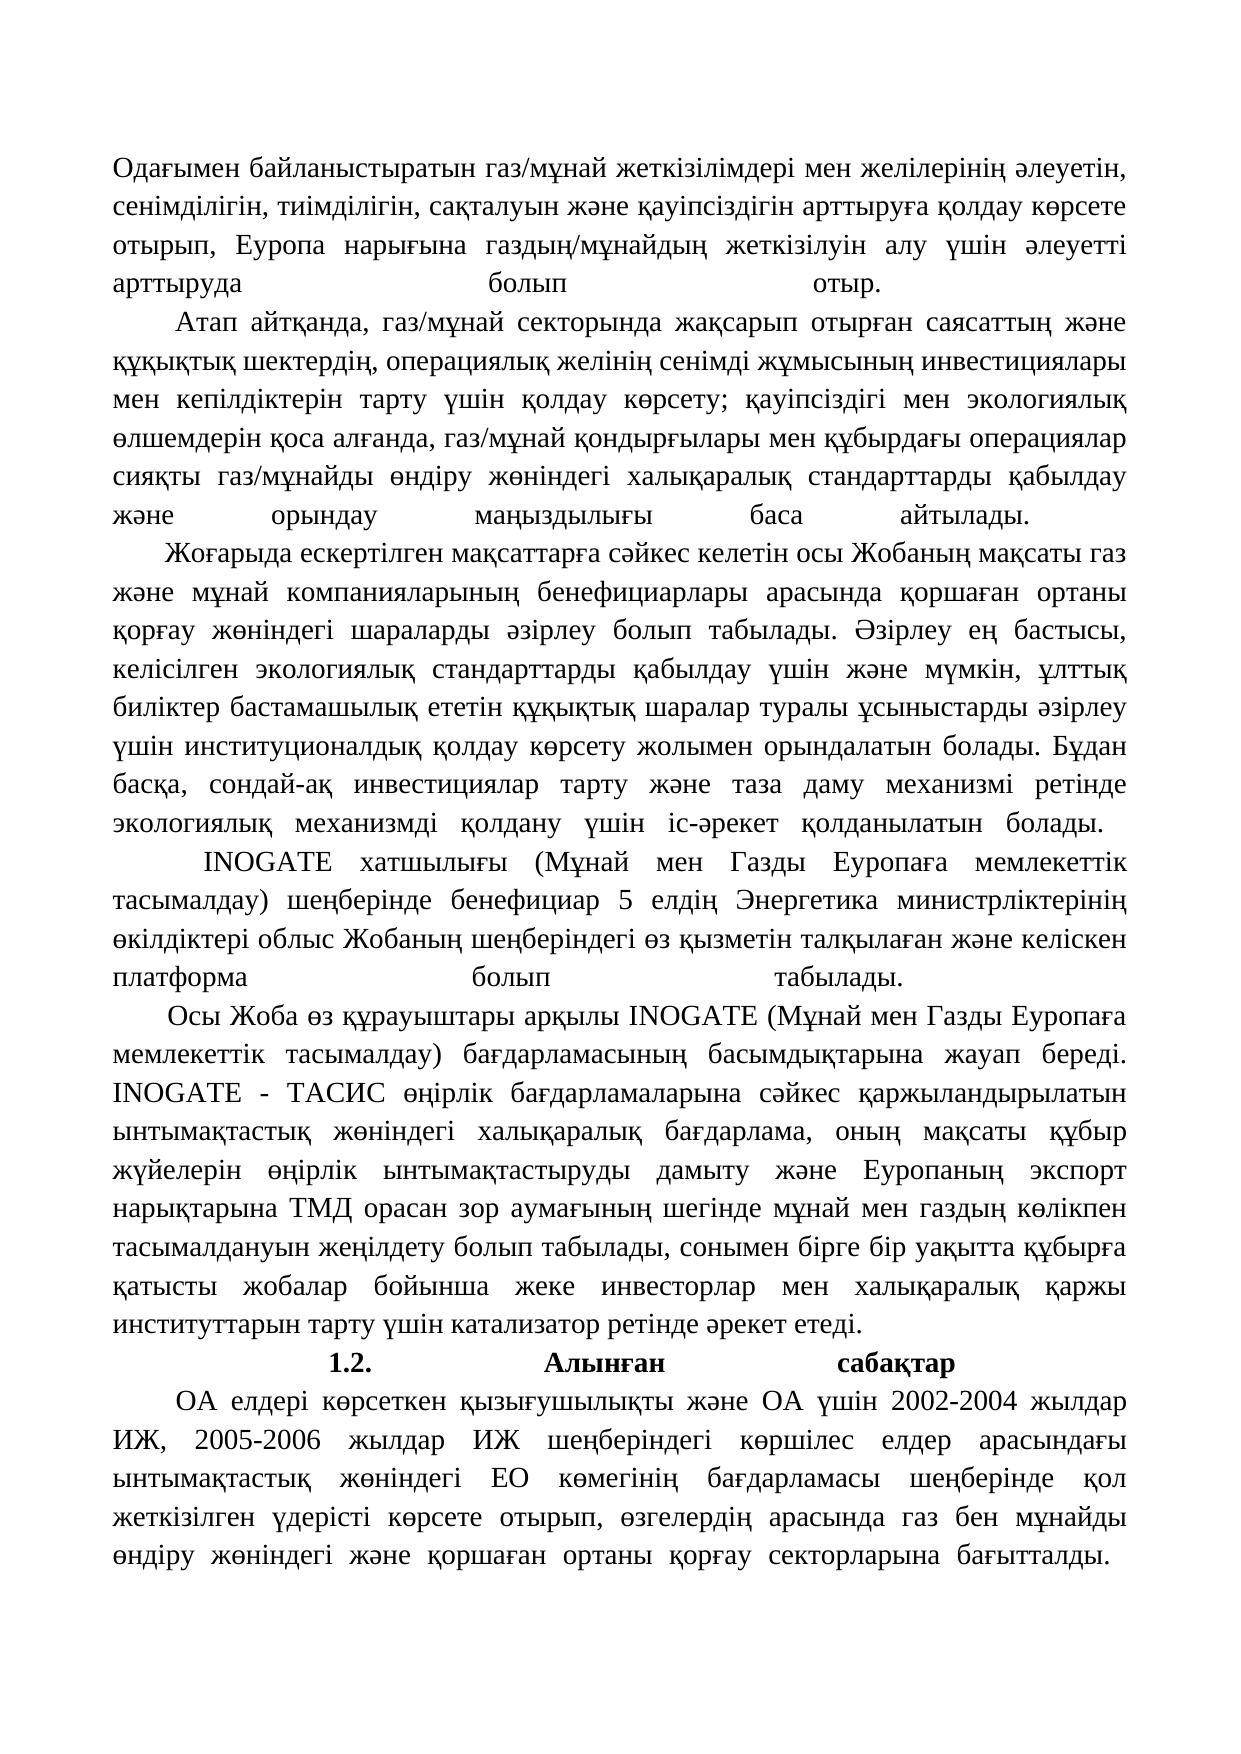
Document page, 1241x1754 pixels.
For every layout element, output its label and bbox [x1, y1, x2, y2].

text [112, 1345, 1128, 1571]
text [112, 150, 1128, 1340]
